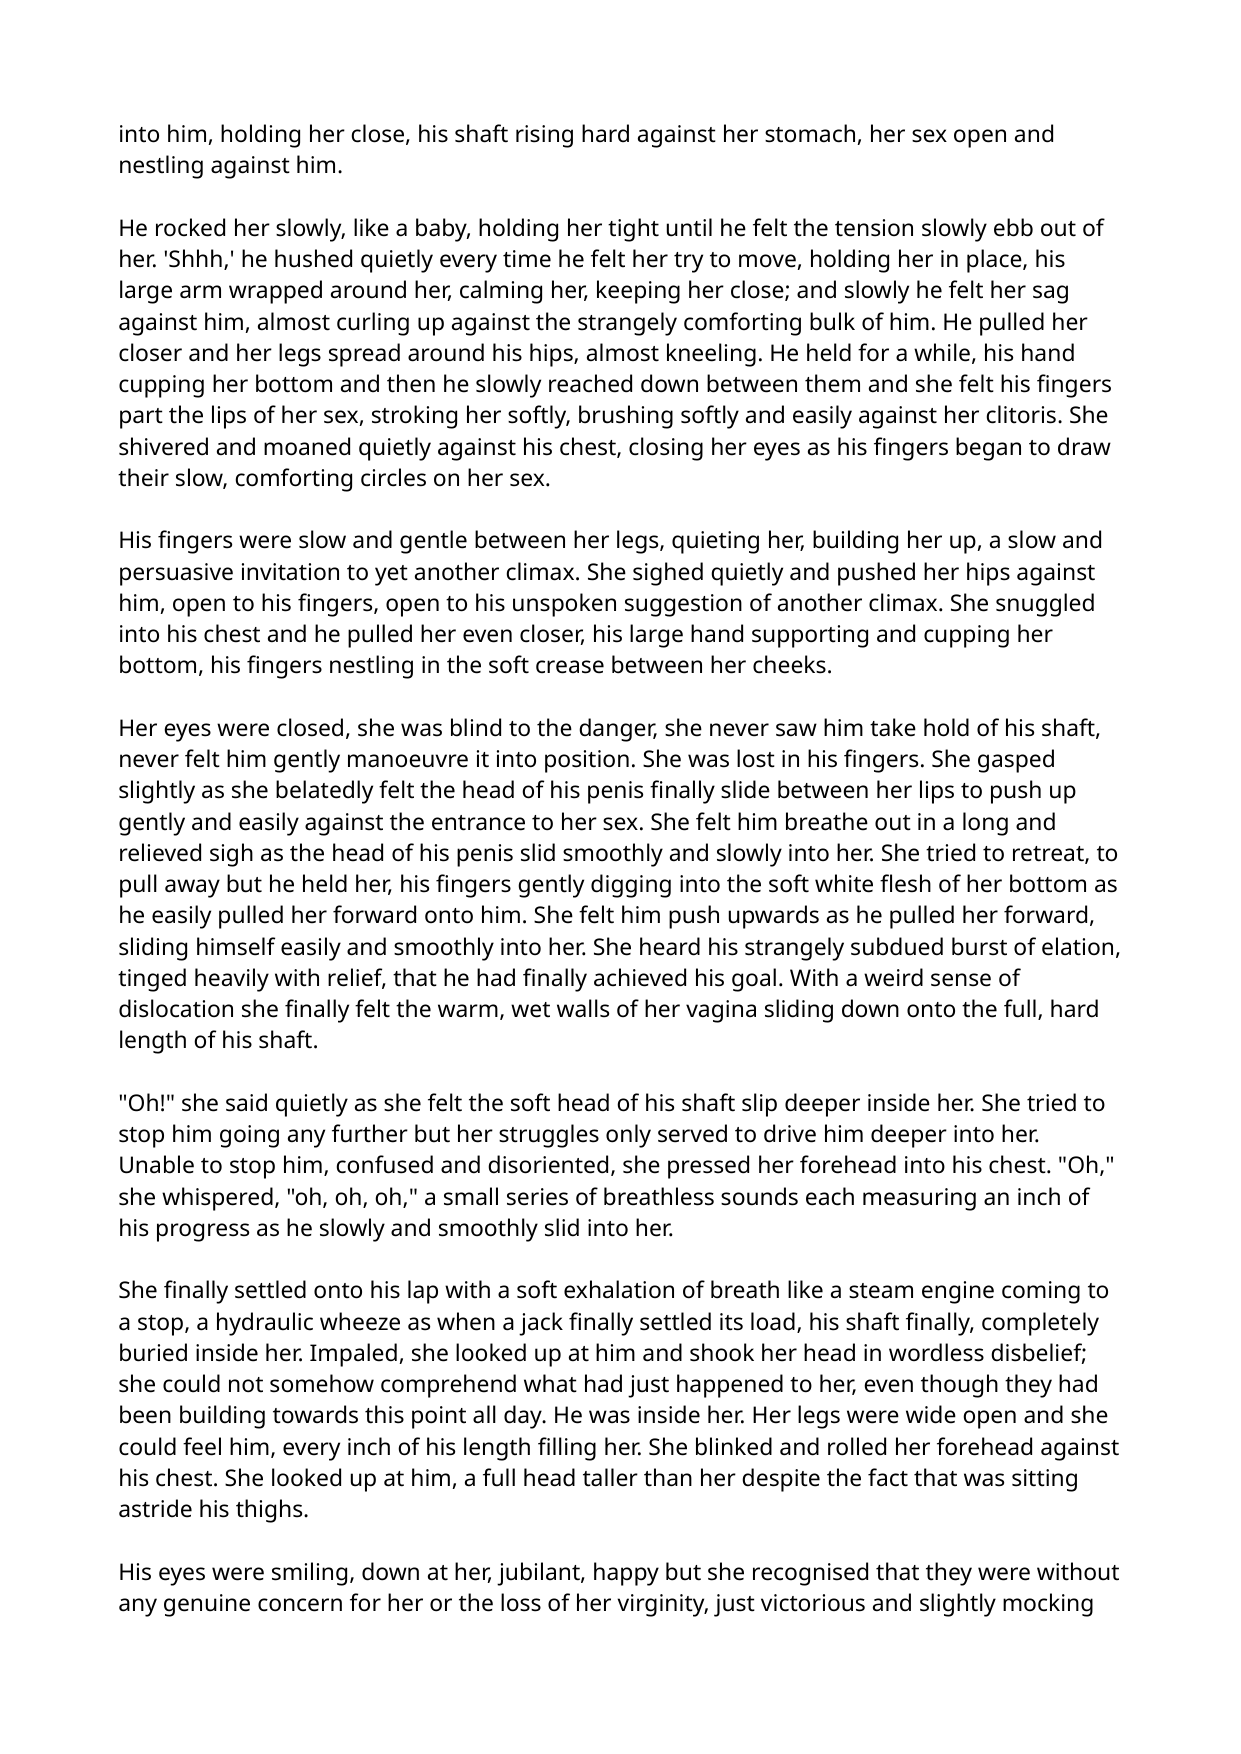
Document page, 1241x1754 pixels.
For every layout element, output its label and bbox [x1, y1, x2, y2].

text [118, 118, 1122, 1618]
